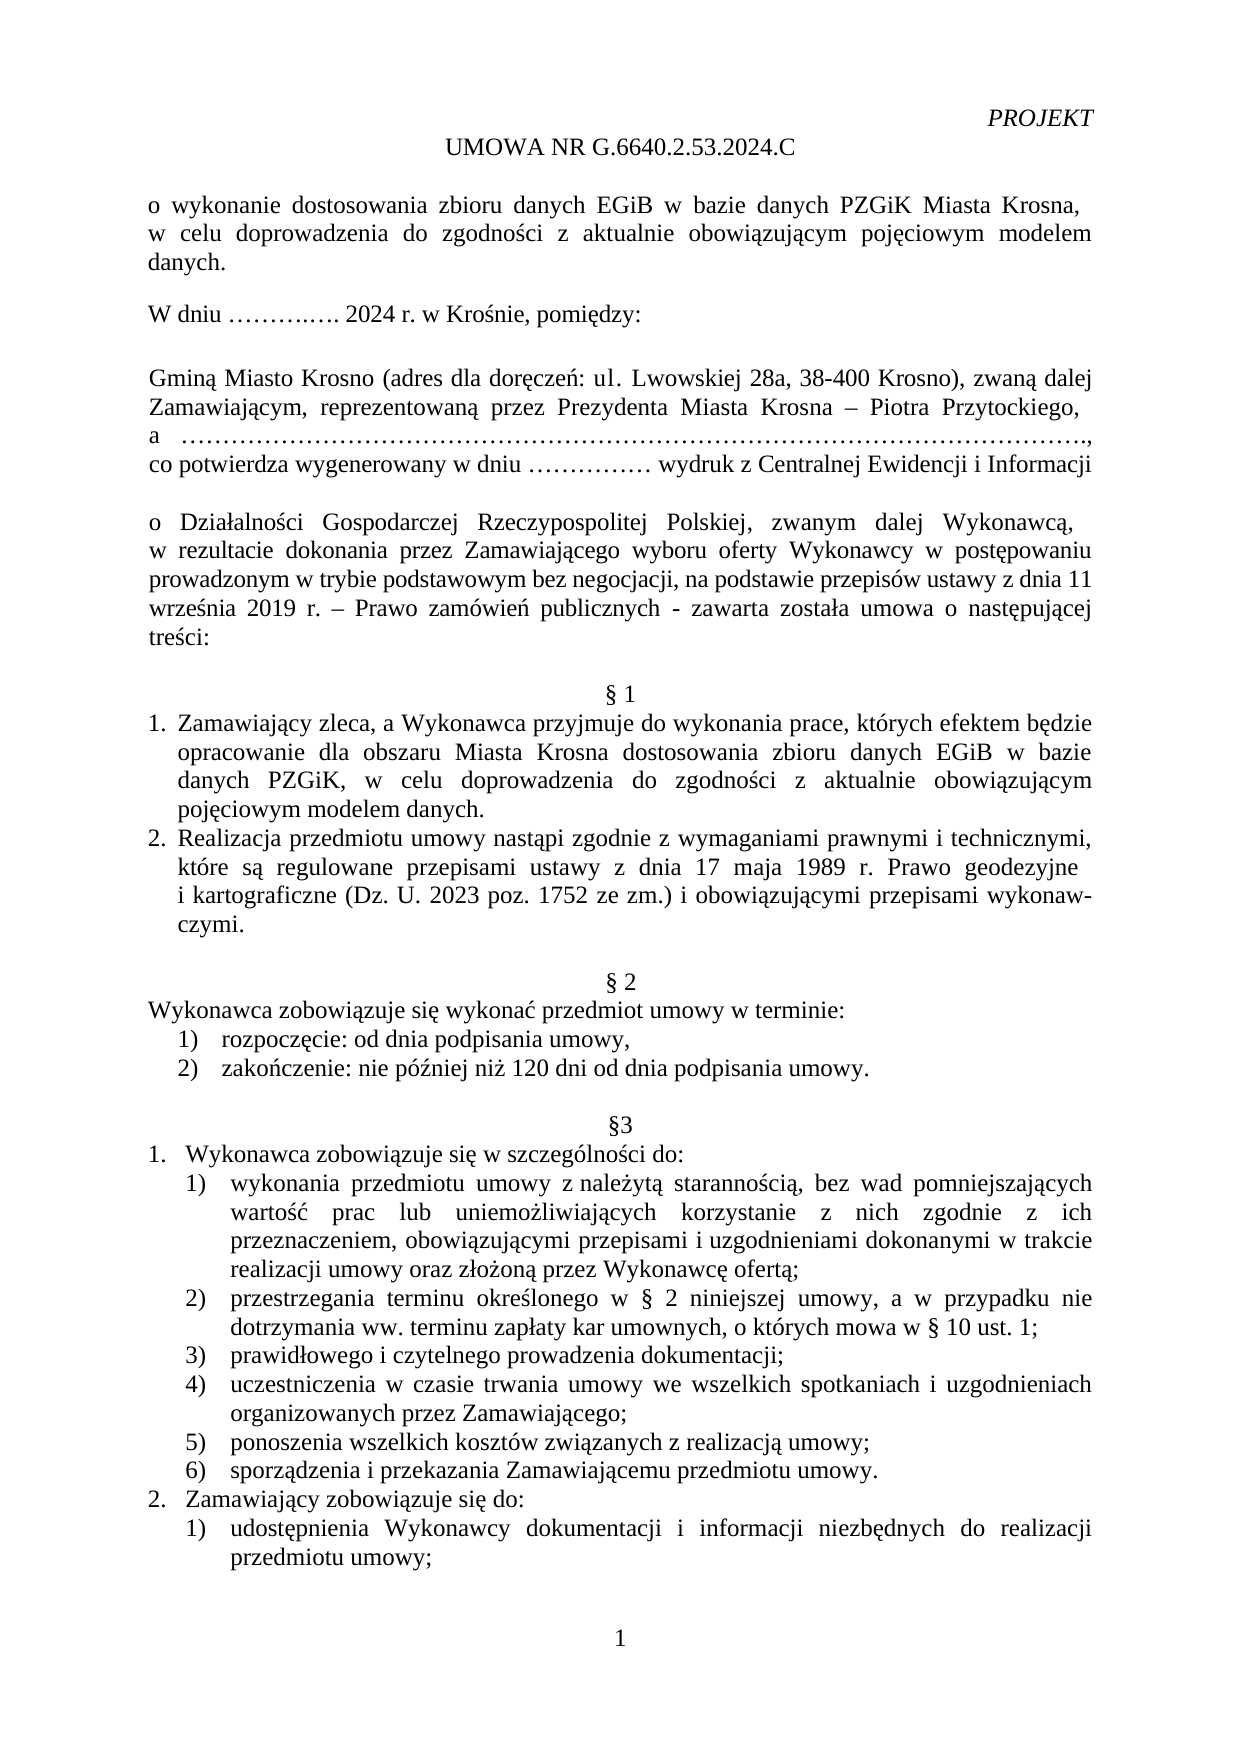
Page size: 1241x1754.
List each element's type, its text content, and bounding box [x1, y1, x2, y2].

list wykonania przedmiotu umowy z należytą starannością, bez wad pomniejszających wartość prac lub uniemożliwiających korzystanie z nich zgodnie z ich przeznaczeniem, obowiązującymi przepisami i uzgodnieniami dokonanymi w trakcie realizacji umowy oraz złożoną przez Wykonawcę ofertą; [185, 1168, 1093, 1283]
text o wykonanie dostosowania zbioru danych EGiB w bazie danych PZGiK Miasta Krosna, w celu doprowadzenia do zgodności z aktualnie obowiązującym pojęciowym modelem danych. [148, 190, 1093, 276]
text PROJEKT [148, 103, 1093, 132]
list rozpoczęcie: od dnia podpisania umowy, [177, 1024, 1093, 1053]
text UMOWA NR G.6640.2.53.2024.C [148, 132, 1093, 161]
list udostępnienia Wykonawcy dokumentacji i informacji niezbędnych do realizacji przedmiotu umowy; [185, 1513, 1093, 1571]
text § 1 [148, 679, 1093, 708]
list Wykonawca zobowiązuje się w szczególności do: [148, 1139, 1093, 1168]
list ponoszenia wszelkich kosztów związanych z realizacją umowy; [185, 1427, 1093, 1456]
list Zamawiający zobowiązuje się do: [148, 1484, 1093, 1513]
list prawidłowego i czytelnego prowadzenia dokumentacji; [185, 1341, 1093, 1369]
list przestrzegania terminu określonego w § 2 niniejszej umowy, a w przypadku nie dotrzymania ww. terminu zapłaty kar umownych, o których mowa w § 10 ust. 1; [185, 1283, 1093, 1341]
text Wykonawca zobowiązuje się wykonać przedmiot umowy w terminie: [148, 996, 1093, 1024]
text W dniu ……….…. 2024 r. w Krośnie, pomiędzy: [148, 302, 1093, 328]
text § 2 [148, 967, 1093, 996]
list zakończenie: nie później niż 120 dni od dnia podpisania umowy. [177, 1053, 1093, 1082]
list uczestniczenia w czasie trwania umowy we wszelkich spotkaniach i uzgodnieniach organizowanych przez Zamawiającego; [185, 1369, 1093, 1427]
list sporządzenia i przekazania Zamawiającemu przedmiotu umowy. [185, 1456, 1093, 1484]
text Gminą Miasto Krosno (adres dla doręczeń: ul. Lwowskiej 28a, 38-400 Krosno), zwaną dalej Zamawiającym, reprezentowaną przez Prezydenta Miasta Krosna – Piotra Przytockiego, a ………………………………………………………………………………………………., co potwierdza wygenerowany w dniu …………… wydruk z Centralnej Ewidencji i Informacji o Działalności Gospodarczej Rzeczypospolitej Polskiej, zwanym dalej Wykonawcą, w rezultacie dokonania przez Zamawiającego wyboru oferty Wykonawcy w postępowaniu prowadzonym w trybie podstawowym bez negocjacji, na podstawie przepisów ustawy z dnia 11 września 2019 r. – Prawo zamówień publicznych - zawarta została umowa o następującej treści: [149, 363, 1093, 651]
list Zamawiający zleca, a Wykonawca przyjmuje do wykonania prace, których efektem będzie opracowanie dla obszaru Miasta Krosna dostosowania zbioru danych EGiB w bazie danych PZGiK, w celu doprowadzenia do zgodności z aktualnie obowiązującym pojęciowym modelem danych. [148, 708, 1093, 823]
list Realizacja przedmiotu umowy nastąpi zgodnie z wymaganiami prawnymi i technicznymi, które są regulowane przepisami ustawy z dnia 17 maja 1989 r. Prawo geodezyjne i kartograficzne (Dz. U. 2023 poz. 1752 ze zm.) i obowiązującymi przepisami wykonaw-czymi. [148, 823, 1093, 938]
text §3 [148, 1111, 1093, 1139]
